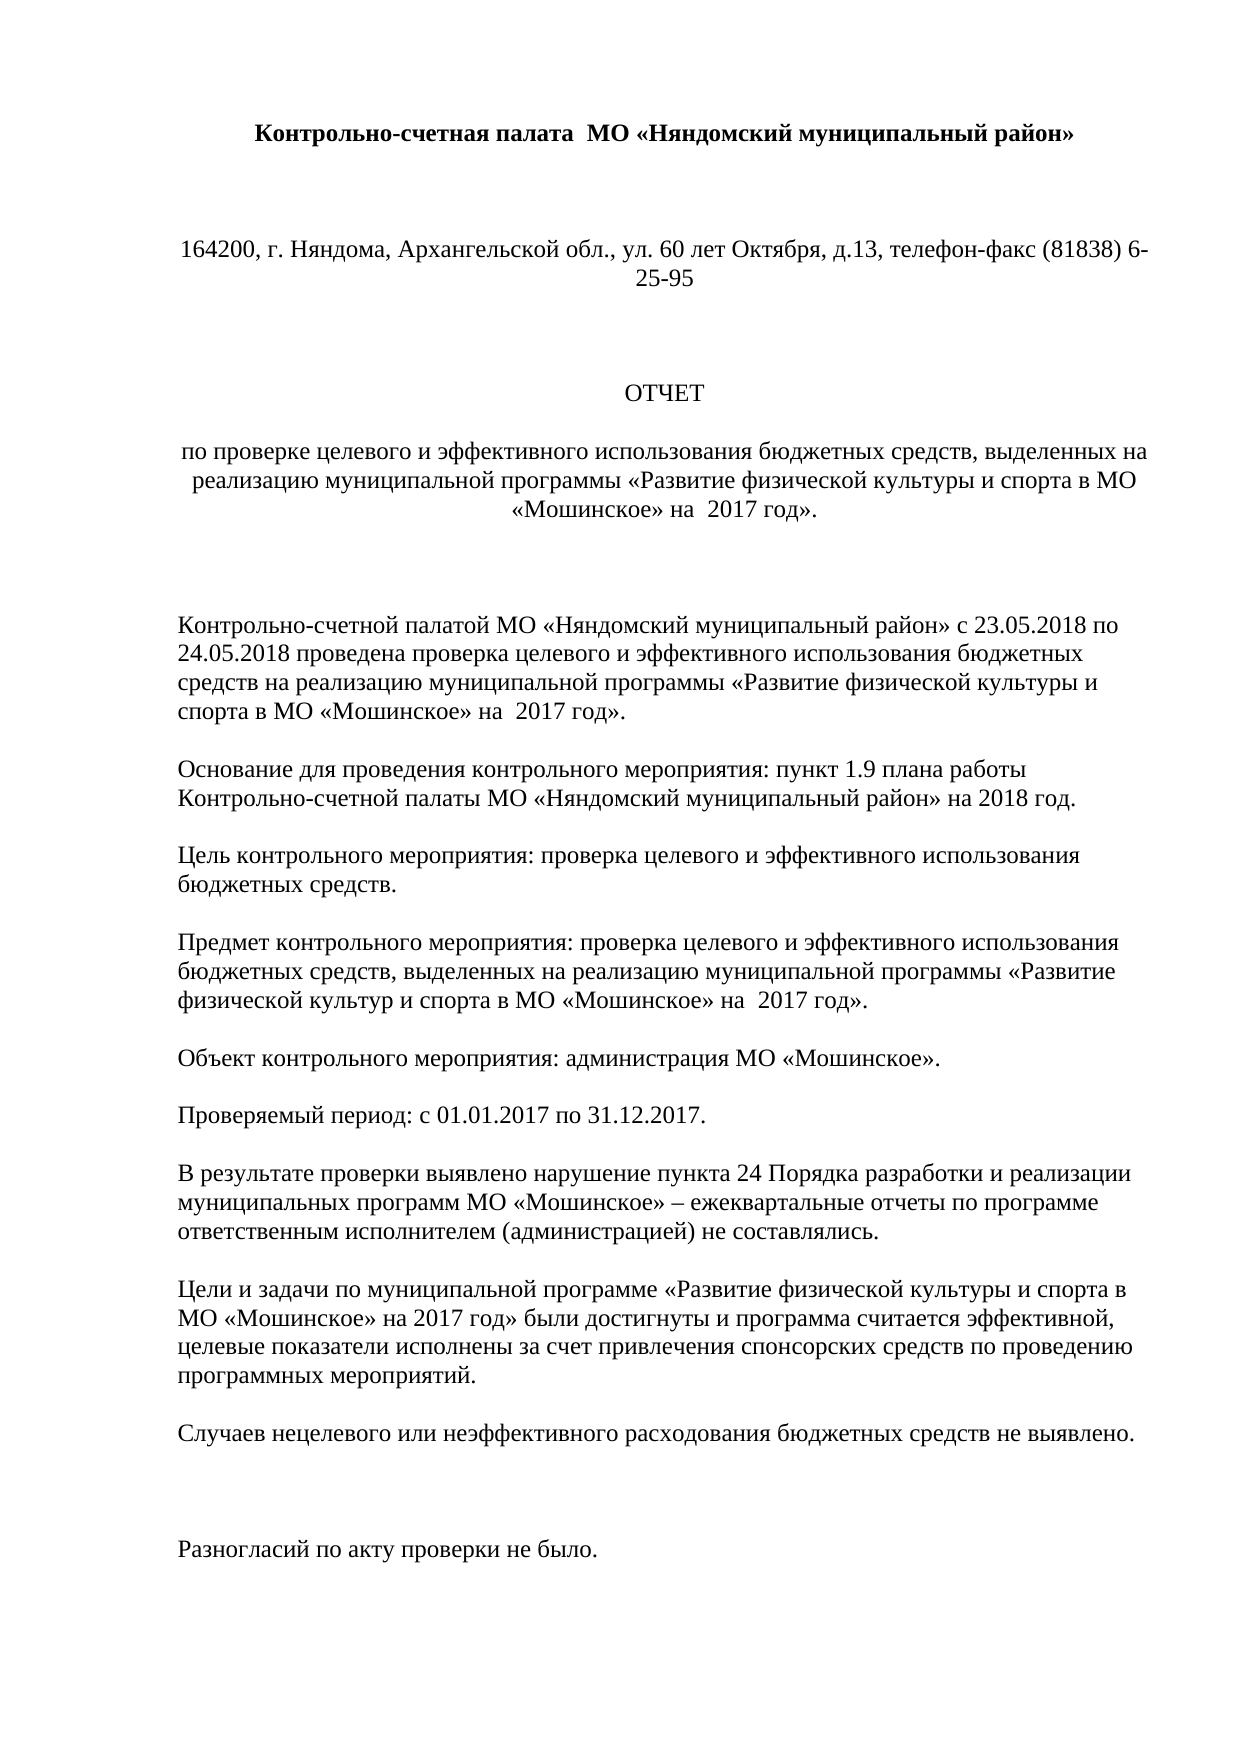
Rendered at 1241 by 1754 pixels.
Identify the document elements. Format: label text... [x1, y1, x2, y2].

text по проверке целевого и эффективного использования бюджетных средств, выделенных на реализацию муниципальной программы «Развитие физической культуры и спорта в МО «Мошинское» на 2017 год». [177, 436, 1152, 523]
text ОТЧЕТ [177, 378, 1152, 407]
text Проверяемый период: с 01.01.2017 по 31.12.2017. [177, 1101, 1152, 1129]
text Контрольно-счетная палата МО «Няндомский муниципальный район» [177, 118, 1152, 147]
text Цель контрольного мероприятия: проверка целевого и эффективного использования бюджетных средств. [177, 841, 1152, 898]
text Объект контрольного мероприятия: администрация МО «Мошинское». [177, 1043, 1152, 1071]
text Случаев нецелевого или неэффективного расходования бюджетных средств не выявлено. [177, 1418, 1152, 1447]
text Цели и задачи по муниципальной программе «Развитие физической культуры и спорта в МО «Мошинское» на 2017 год» были достигнуты и программа считается эффективной, целевые показатели исполнены за счет привлечения спонсорских средств по проведению программных мероприятий. [177, 1274, 1152, 1389]
text Предмет контрольного мероприятия: проверка целевого и эффективного использования бюджетных средств, выделенных на реализацию муниципальной программы «Развитие физической культур и спорта в МО «Мошинское» на 2017 год». [177, 927, 1152, 1013]
text 164200, г. Няндома, Архангельской обл., ул. 60 лет Октября, д.13, телефон-факс (81838) 6-25-95 [177, 234, 1152, 291]
text Разногласий по акту проверки не было. [177, 1534, 1152, 1563]
text В результате проверки выявлено нарушение пункта 24 Порядка разработки и реализации муниципальных программ МО «Мошинское» – ежеквартальные отчеты по программе ответственным исполнителем (администрацией) не составлялись. [177, 1158, 1152, 1245]
text Основание для проведения контрольного мероприятия: пункт 1.9 плана работы Контрольно-счетной палаты МО «Няндомский муниципальный район» на 2018 год. [177, 754, 1152, 811]
text Контрольно-счетной палатой МО «Няндомский муниципальный район» с 23.05.2018 по 24.05.2018 проведена проверка целевого и эффективного использования бюджетных средств на реализацию муниципальной программы «Развитие физической культуры и спорта в МО «Мошинское» на 2017 год». [177, 610, 1152, 725]
